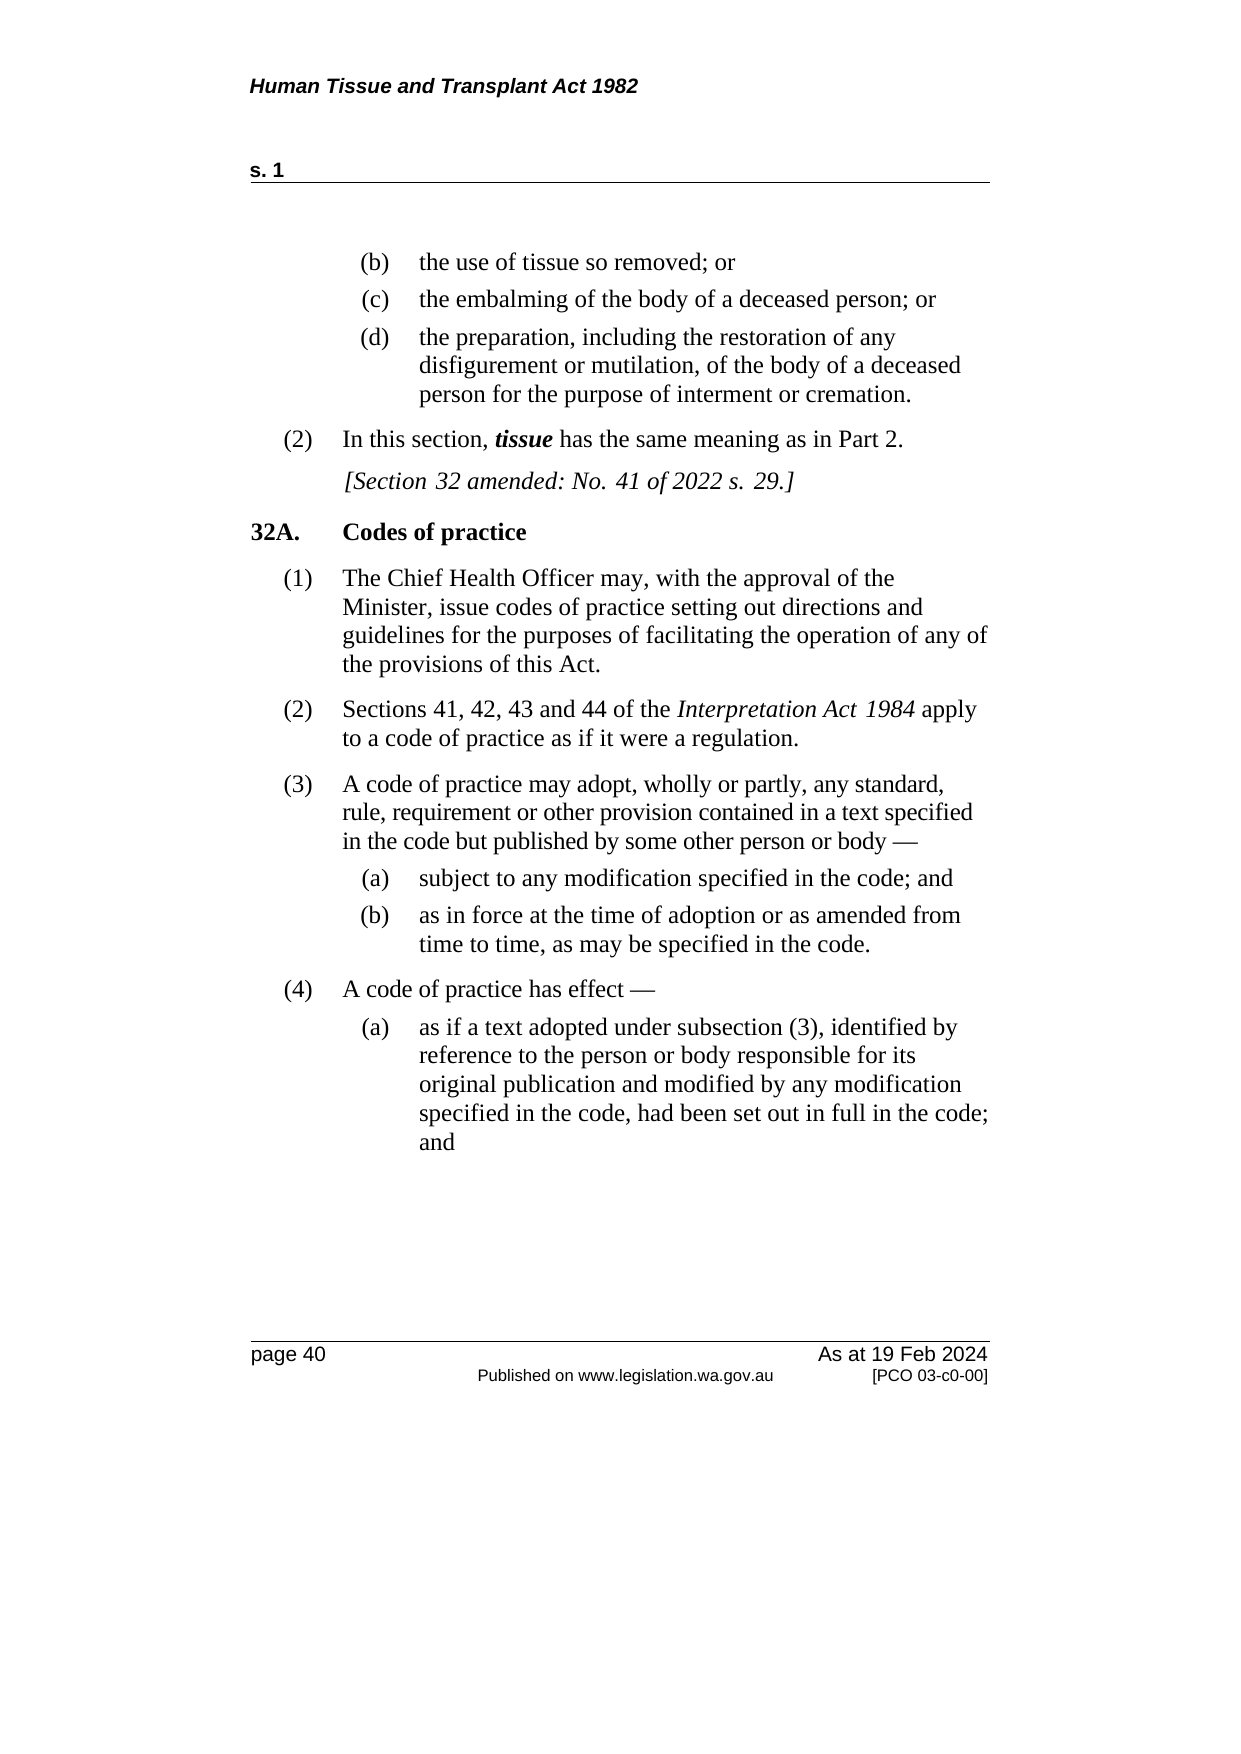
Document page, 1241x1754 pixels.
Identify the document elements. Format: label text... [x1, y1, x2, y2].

subtitle 32A. Codes of practice [251, 517, 990, 546]
text (b) the use of tissue so removed; or [251, 247, 990, 276]
text (2) In this section, tissue has the same meaning as in Part 2. [251, 424, 990, 453]
text (3) A code of practice may adopt, wholly or partly, any standard, rule, requirement or other provision contained in a text specified in the code but published by some other person or body — [251, 769, 990, 855]
text (a) as if a text adopted under subsection (3), identified by reference to the person or body responsible for its original publication and modified by any modification specified in the code, had been set out in full in the code; and [251, 1012, 990, 1155]
text (2) Sections 41, 42, 43 and 44 of the Interpretation Act 1984 apply to a code of practice as if it were a regulation. [251, 694, 990, 752]
text (1) The Chief Health Officer may, with the approval of the Minister, issue codes of practice setting out directions and guidelines for the purposes of facilitating the operation of any of the provisions of this Act. [251, 563, 990, 678]
text (c) the embalming of the body of a deceased person; or [251, 284, 990, 313]
text (4) A code of practice has effect — [251, 974, 990, 1003]
text (a) subject to any modification specified in the code; and [251, 863, 990, 892]
text (d) the preparation, including the restoration of any disfigurement or mutilation, of the body of a deceased person for the purpose of interment or cremation. [251, 322, 990, 408]
text (b) as in force at the time of adoption or as amended from time to time, as may be specified in the code. [251, 900, 990, 958]
text [Section 32 amended: No. 41 of 2022 s. 29.] [251, 466, 990, 494]
